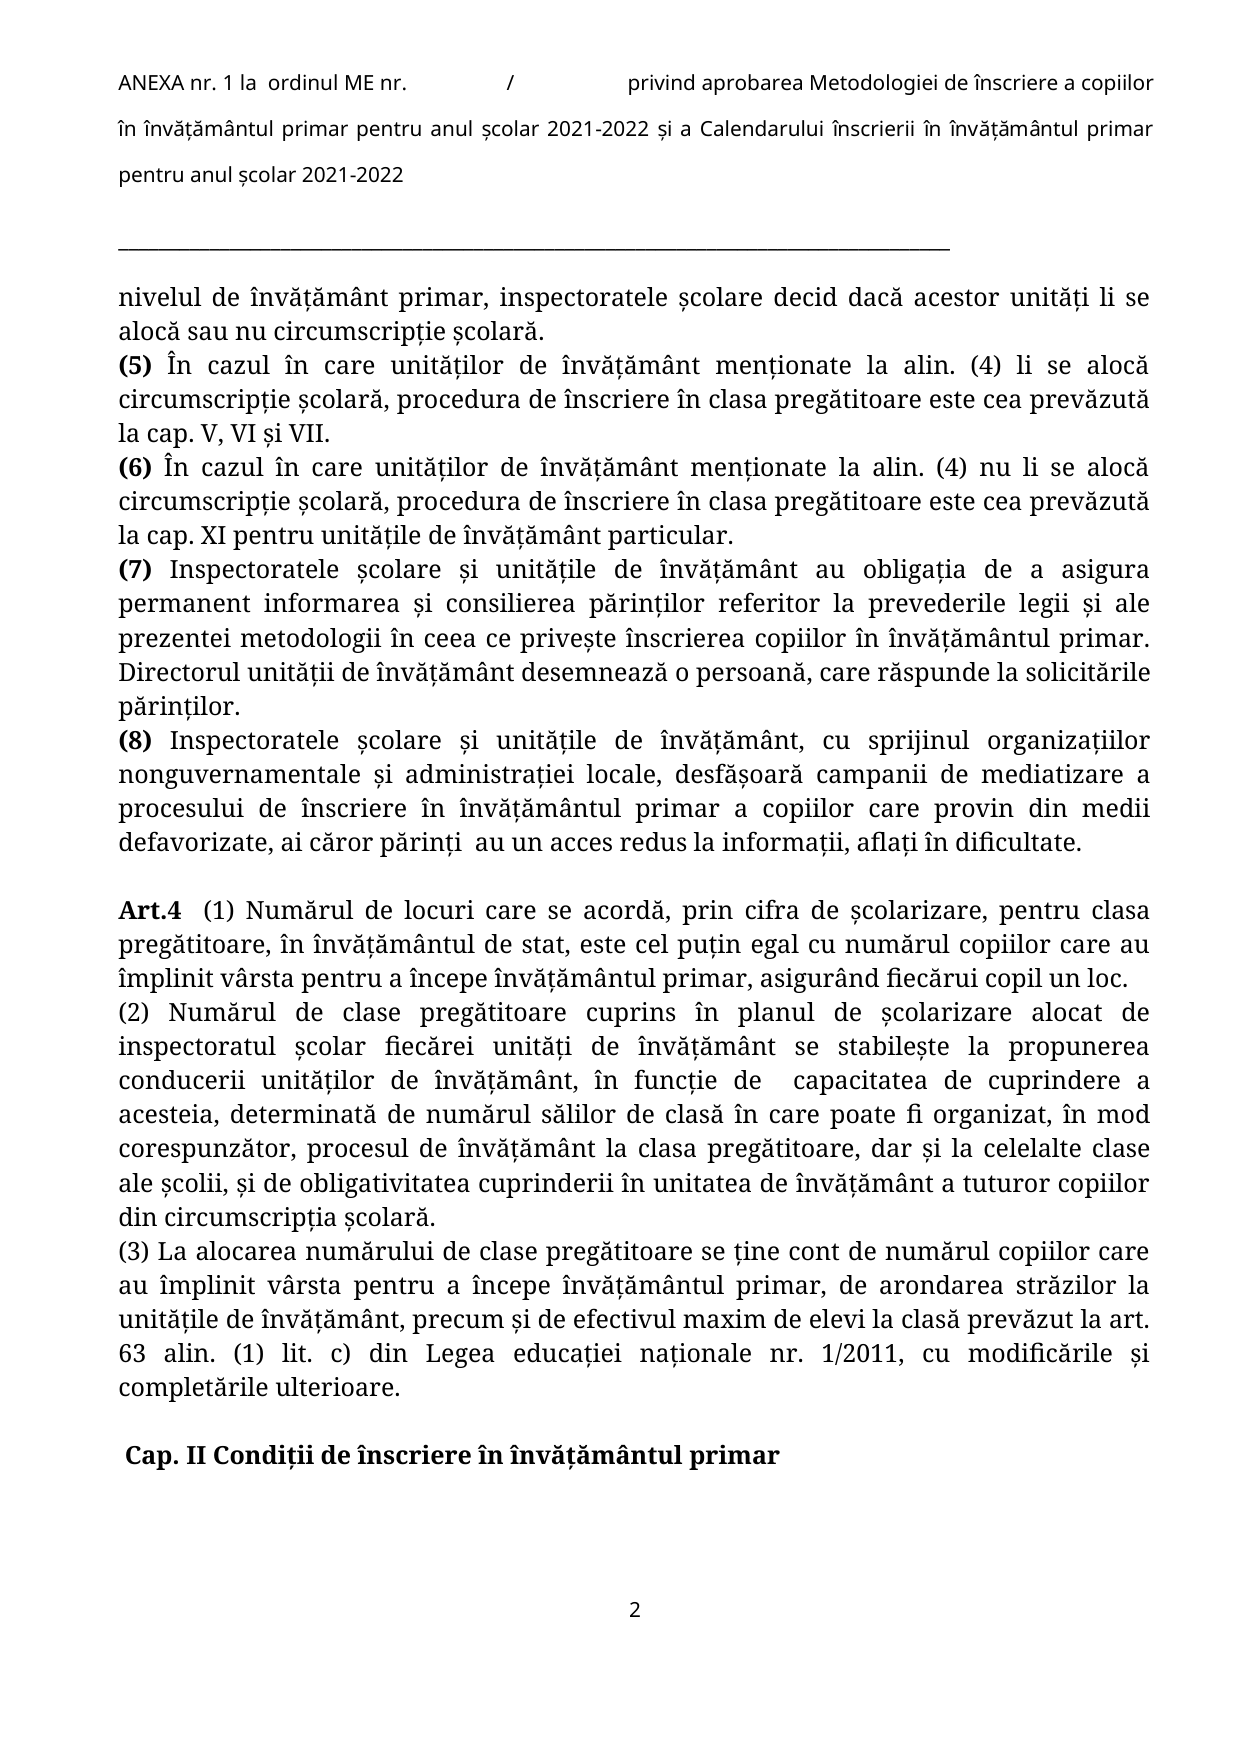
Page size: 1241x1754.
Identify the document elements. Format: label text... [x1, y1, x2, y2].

text Cap. II Condiții de înscriere în învățământul primar [118, 1438, 1152, 1472]
text (6) În cazul în care unităților de învățământ menționate la alin. (4) nu li se alocă circumscripție școlară, procedura de înscriere în clasa pregătitoare este cea prevăzută la cap. XI pentru unitățile de învățământ particular. [118, 450, 1152, 552]
text (7) Inspectoratele școlare și unitățile de învățământ au obligația de a asigura permanent informarea și consilierea părinților referitor la prevederile legii și ale prezentei metodologii în ceea ce privește înscrierea copiilor în învățământul primar. Directorul unității de învățământ desemnează o persoană, care răspunde la solicitările părinților. [118, 552, 1152, 722]
text Art.4 (1) Numărul de locuri care se acordă, prin cifra de școlarizare, pentru clasa pregătitoare, în învățământul de stat, este cel puțin egal cu numărul copiilor care au împlinit vârsta pentru a începe învățământul primar, asigurând fiecărui copil un loc. [118, 893, 1152, 995]
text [118, 279, 1152, 348]
text (5) În cazul în care unităților de învățământ menționate la alin. (4) li se alocă circumscripție școlară, procedura de înscriere în clasa pregătitoare este cea prevăzută la cap. V, VI și VII. [118, 348, 1152, 450]
text (3) La alocarea numărului de clase pregătitoare se ține cont de numărul copiilor care au împlinit vârsta pentru a începe învățământul primar, de arondarea străzilor la unitățile de învățământ, precum și de efectivul maxim de elevi la clasă prevăzut la art. 63 alin. (1) lit. c) din Legea educației naționale nr. 1/2011, cu modificările și completările ulterioare. [118, 1233, 1152, 1404]
text (8) Inspectoratele școlare și unitățile de învățământ, cu sprijinul organizațiilor nonguvernamentale și administrației locale, desfășoară campanii de mediatizare a procesului de înscriere în învățământul primar a copiilor care provin din medii defavorizate, ai căror părinți au un acces redus la informații, aflați în dificultate. [118, 722, 1152, 859]
text (2) Numărul de clase pregătitoare cuprins în planul de școlarizare alocat de inspectoratul școlar fiecărei unități de învățământ se stabilește la propunerea conducerii unităților de învățământ, în funcție de capacitatea de cuprindere a acesteia, determinată de numărul sălilor de clasă în care poate fi organizat, în mod corespunzător, procesul de învățământ la clasa pregătitoare, dar și la celelalte clase ale școlii, și de obligativitatea cuprinderii în unitatea de învățământ a tuturor copiilor din circumscripția școlară. [118, 995, 1152, 1233]
